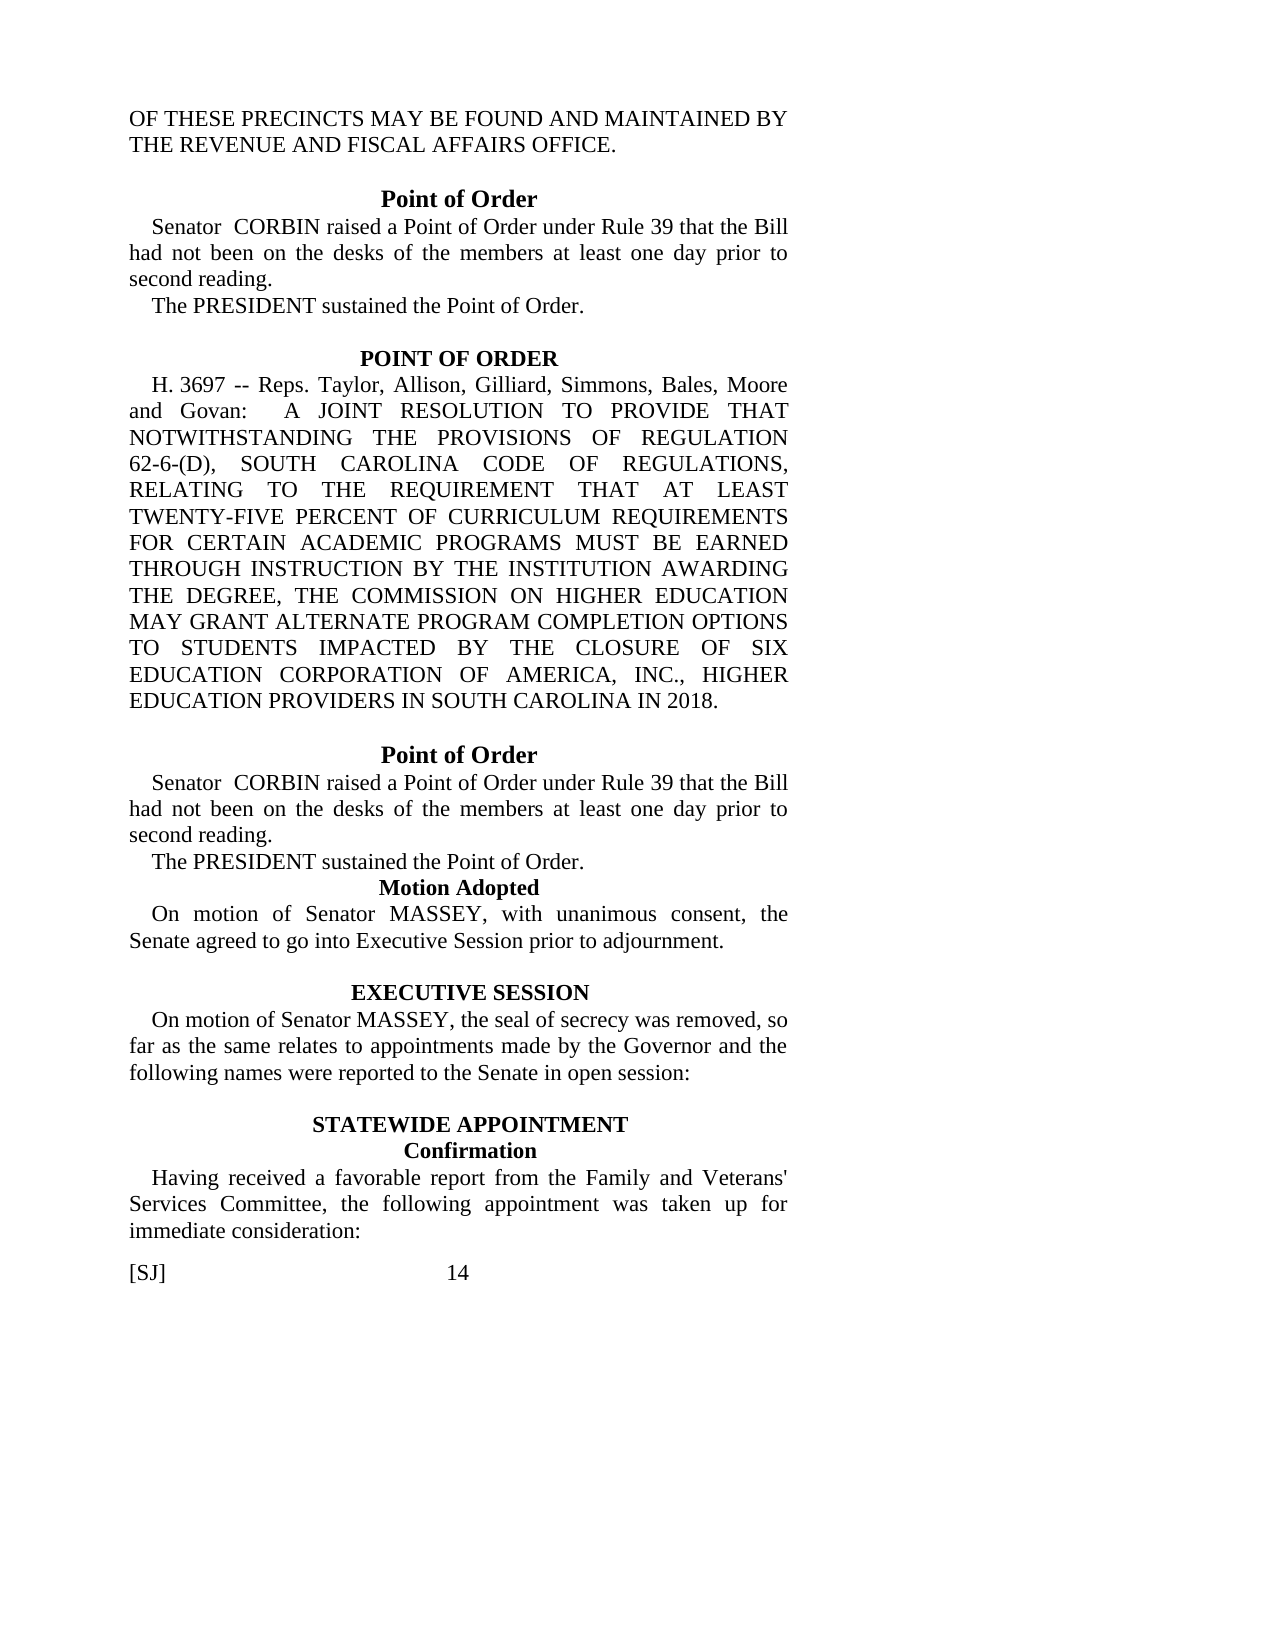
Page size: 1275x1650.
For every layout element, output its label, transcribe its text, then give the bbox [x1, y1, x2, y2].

text On motion of Senator MASSEY, with unanimous consent, the Senate agreed to go into Executive Session prior to adjournment. [129, 900, 789, 953]
text Point of Order [129, 184, 789, 213]
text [129, 105, 789, 158]
text Senator CORBIN raised a Point of Order under Rule 39 that the Bill had not been on the desks of the members at least one day prior to second reading. [129, 769, 789, 848]
text The PRESIDENT sustained the Point of Order. [129, 848, 789, 874]
text POINT OF ORDER [129, 344, 789, 371]
text Having received a favorable report from the Family and Veterans' Services Committee, the following appointment was taken up for immediate consideration: [129, 1164, 789, 1243]
text H. 3697 -- Reps. Taylor, Allison, Gilliard, Simmons, Bales, Moore and Govan: A JOINT RESOLUTION TO PROVIDE THAT NOTWITHSTANDING THE PROVISIONS OF REGULATION 62-6-(D), SOUTH CAROLINA CODE OF REGULATIONS, RELATING TO THE REQUIREMENT THAT AT LEAST TWENTY-FIVE PERCENT OF CURRICULUM REQUIREMENTS FOR CERTAIN ACADEMIC PROGRAMS MUST BE EARNED THROUGH INSTRUCTION BY THE INSTITUTION AWARDING THE DEGREE, THE COMMISSION ON HIGHER EDUCATION MAY GRANT ALTERNATE PROGRAM COMPLETION OPTIONS TO STUDENTS IMPACTED BY THE CLOSURE OF SIX EDUCATION CORPORATION OF AMERICA, INC., HIGHER EDUCATION PROVIDERS IN SOUTH CAROLINA IN 2018. [129, 371, 789, 713]
text Senator CORBIN raised a Point of Order under Rule 39 that the Bill had not been on the desks of the members at least one day prior to second reading. [129, 213, 789, 292]
text Motion Adopted [129, 874, 789, 900]
text Point of Order [129, 740, 789, 769]
text STATEWIDE APPOINTMENT [129, 1111, 789, 1138]
text EXECUTIVE SESSION [129, 979, 789, 1006]
text The PRESIDENT sustained the Point of Order. [129, 292, 789, 318]
text On motion of Senator MASSEY, the seal of secrecy was removed, so far as the same relates to appointments made by the Governor and the following names were reported to the Senate in open session: [129, 1006, 789, 1085]
text Confirmation [129, 1138, 789, 1164]
